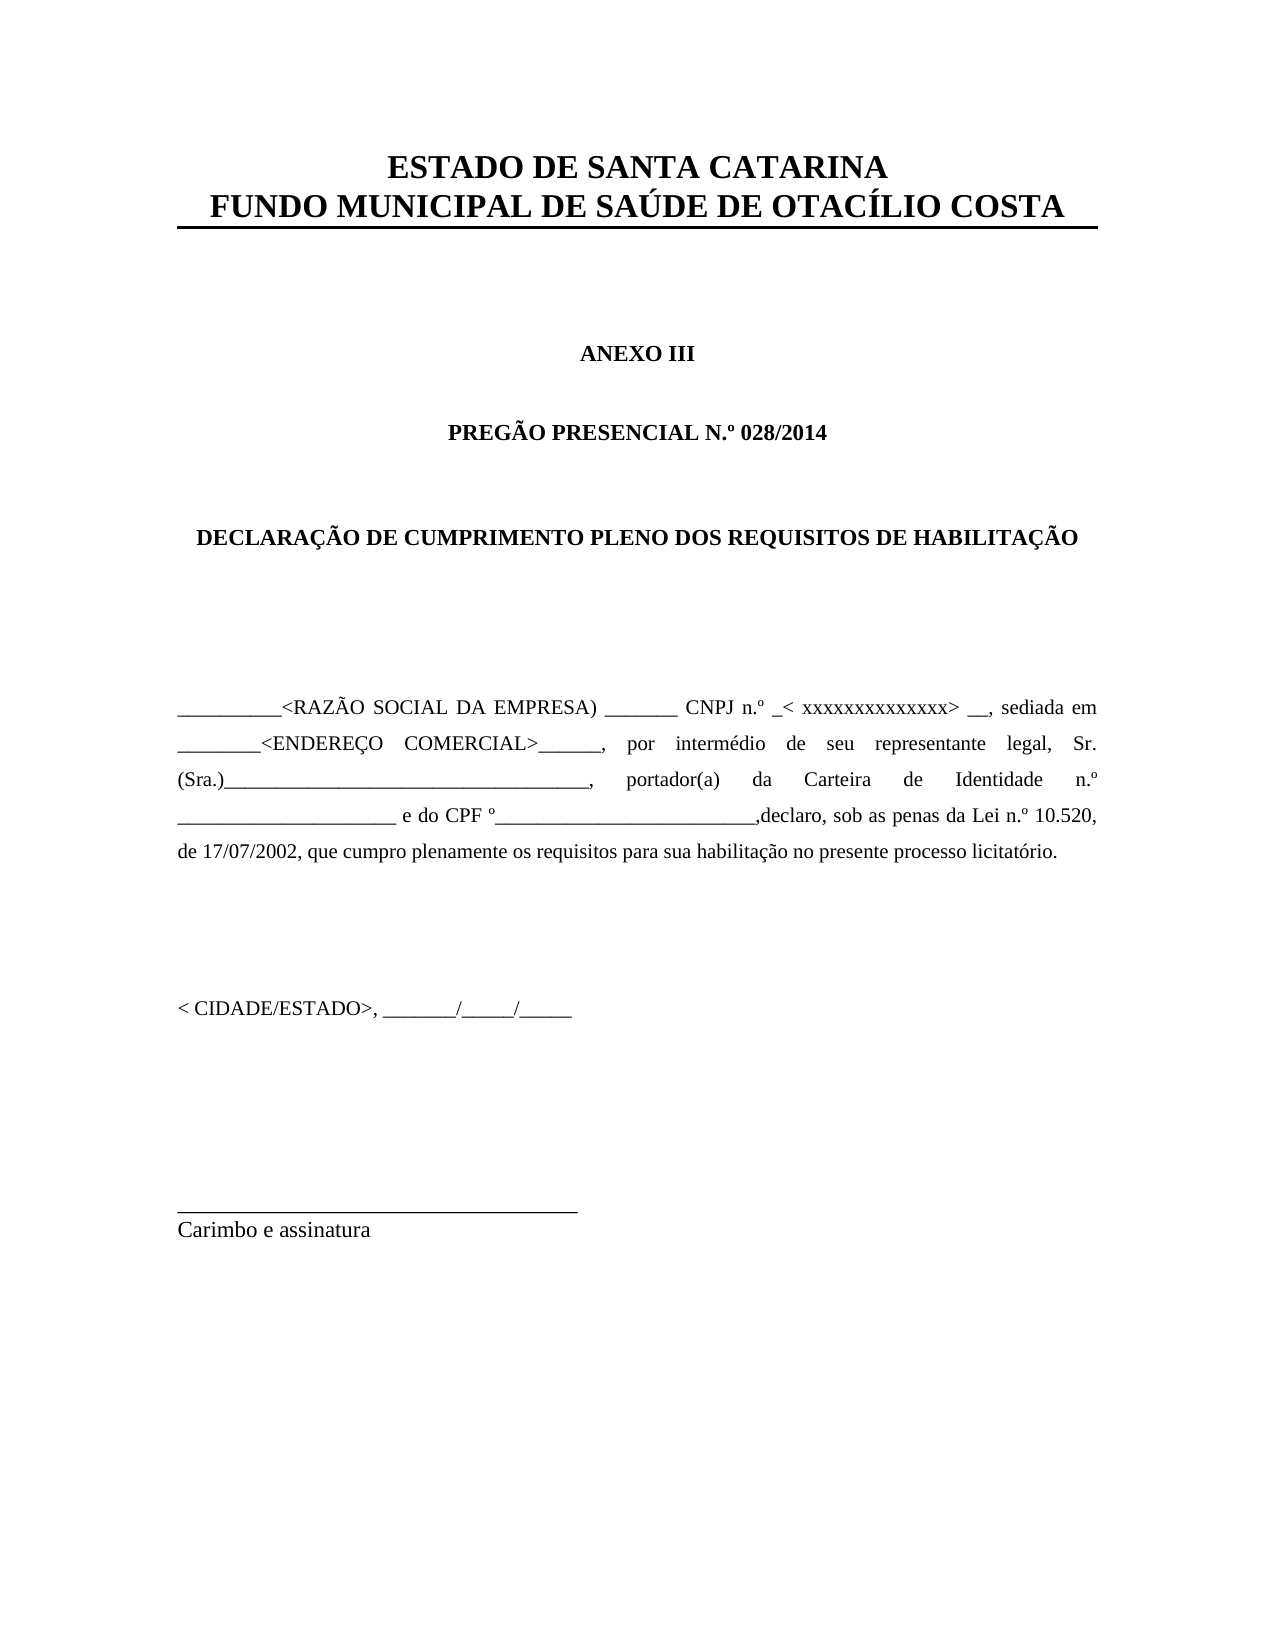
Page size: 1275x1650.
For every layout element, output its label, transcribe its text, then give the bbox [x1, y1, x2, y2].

text < CIDADE/ESTADO>, _______/_____/_____ [177, 995, 1098, 1019]
text PREGÃO PRESENCIAL N.º 028/2014 [177, 419, 1098, 445]
subtitle ESTADO DE SANTA CATARINA [177, 148, 1098, 186]
text __________<RAZÃO SOCIAL DA EMPRESA) _______ CNPJ n.º _< xxxxxxxxxxxxxx> __, sediada em ________<ENDEREÇO COMERCIAL>______, por intermédio de seu representante legal, Sr.(Sra.)___________________________________, portador(a) da Carteira de Identidade n.º _____________________ e do CPF º_________________________,declaro, sob as penas da Lei n.º 10.520, de 17/07/2002, que cumpro plenamente os requisitos para sua habilitação no presente processo licitatório. [177, 695, 1098, 863]
text ________________________________ [177, 1187, 1098, 1216]
subtitle ANEXO III [177, 340, 1098, 366]
text DECLARAÇÃO DE CUMPRIMENTO PLENO DOS REQUISITOS DE HABILITAÇÃO [177, 524, 1098, 551]
subtitle FUNDO MUNICIPAL DE SAÚDE DE OTACÍLIO COSTA [177, 186, 1098, 226]
text Carimbo e assinatura [177, 1216, 1098, 1242]
